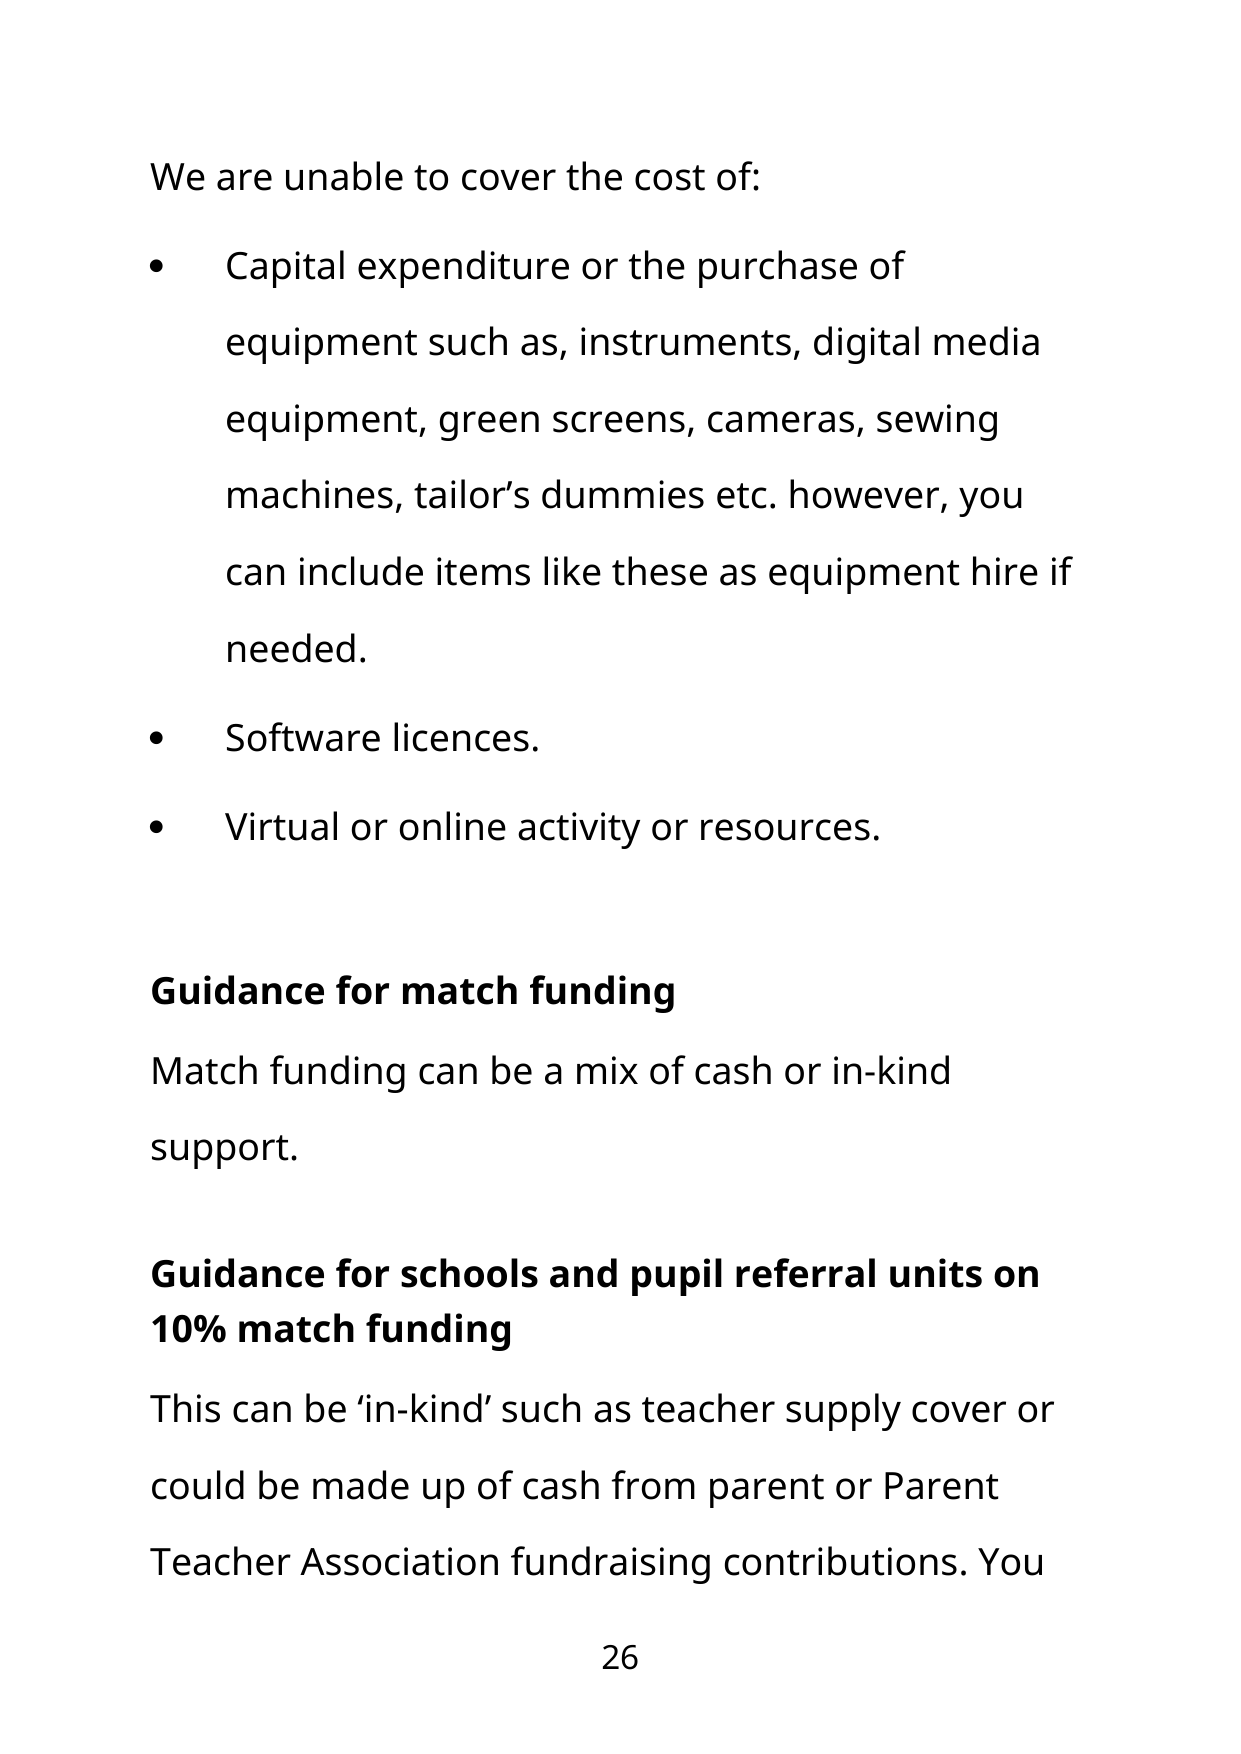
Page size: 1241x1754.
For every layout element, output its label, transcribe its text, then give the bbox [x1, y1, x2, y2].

list Virtual or online activity or resources. [150, 800, 1090, 851]
text Match funding can be a mix of cash or in-kind support. [150, 1044, 1090, 1172]
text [150, 1382, 1090, 1587]
list Software licences. [150, 711, 1090, 762]
subtitle Guidance for schools and pupil referral units on 10% match funding [150, 1247, 1090, 1353]
subtitle Guidance for match funding [150, 964, 1090, 1015]
text We are unable to cover the cost of: [150, 150, 1090, 201]
list Capital expenditure or the purchase of equipment such as, instruments, digital media equipment, green screens, cameras, sewing machines, tailor’s dummies etc. however, you can include items like these as equipment hire if needed. [150, 239, 1090, 673]
